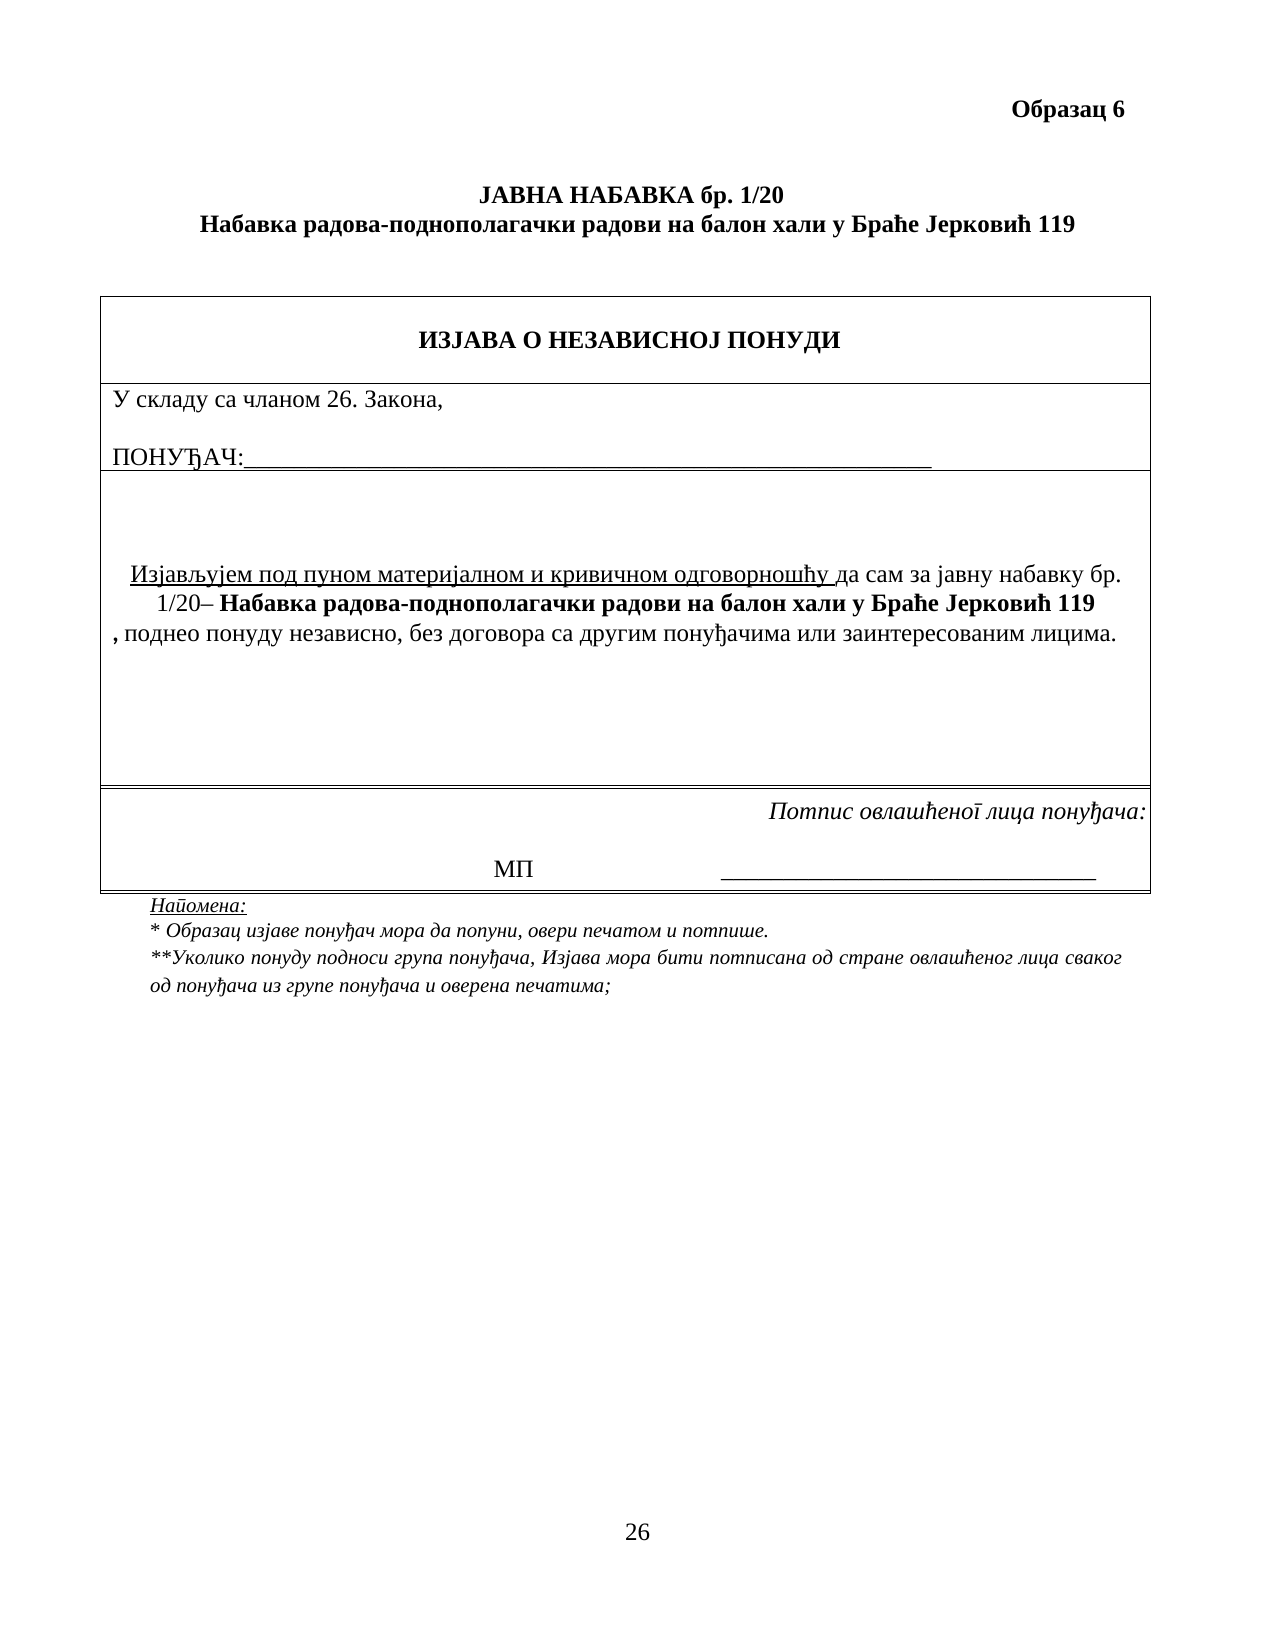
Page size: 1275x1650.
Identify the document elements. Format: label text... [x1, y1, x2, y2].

table_cell У складу са чланом 26. Закона, ПОНУЂАЧ:_______________________________________________________ [101, 384, 1150, 470]
text Образац 6 [150, 94, 1125, 123]
text * Образац изјаве понуђач мора да попуни, овери печатом и потпише. [150, 917, 1123, 942]
table_cell Потпис овлашћеног лица понуђача: МП ______________________________ [101, 789, 1150, 890]
text Напомена: [150, 894, 1132, 917]
text **Уколико понуду подноси група понуђача, Изјава мора бити потписана од стране овлашћеног лица сваког од понуђача из групе понуђача и оверена печатима; [150, 945, 1123, 997]
list ЈАВНА НАБАВКА бр. 1/20 [112, 181, 1150, 209]
table_cell Изјављујем под пуном материјалном и кривичном одговорношћу да сам за јавну набавку бр. 1/20– Набавка радова-поднополагачки радови на балон хали у Браће Јерковић 119 , поднео понуду независно, без договора са другим понуђачима или заинтересованим лицима. [101, 471, 1150, 785]
text Набавка радова-поднополагачки радови на балон хали у Браће Јерковић 119 [150, 209, 1125, 238]
table_header ИЗЈАВА О НЕЗАВИСНОЈ ПОНУДИ [101, 297, 1150, 383]
